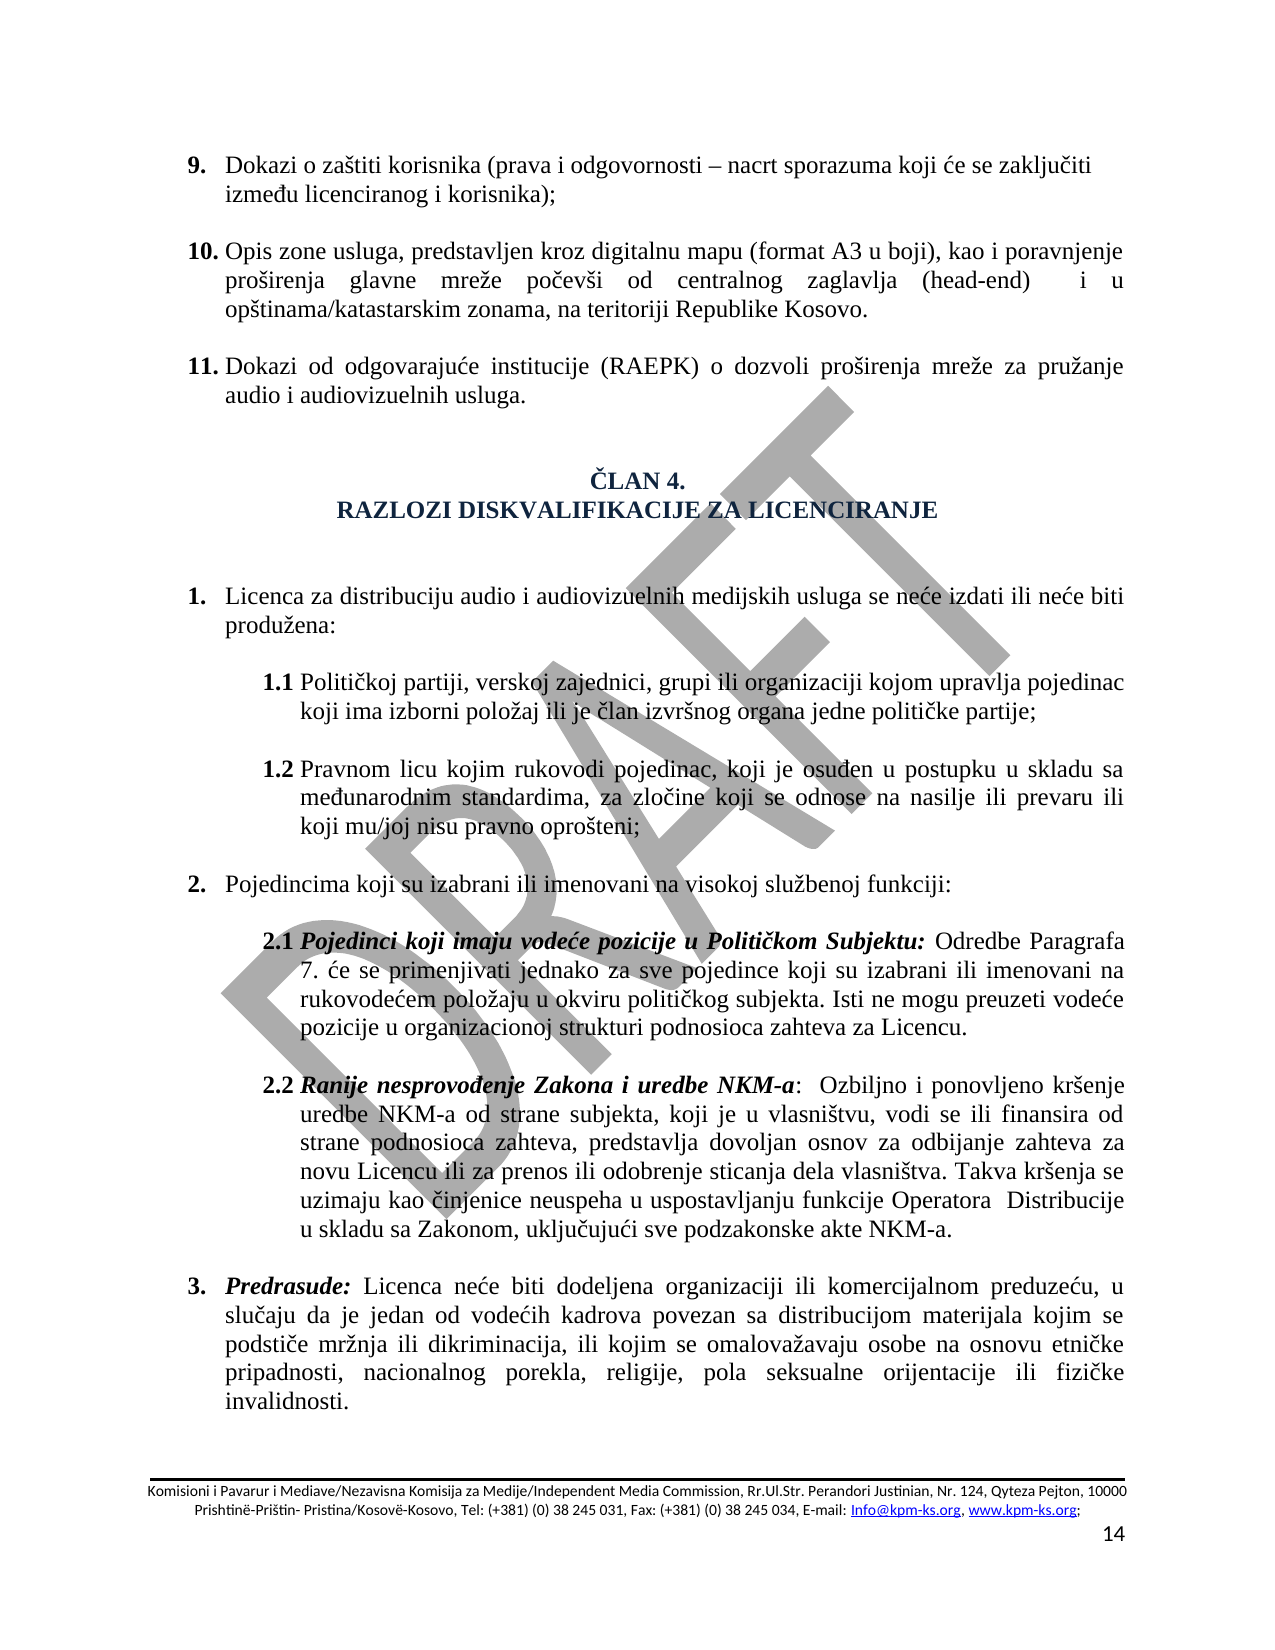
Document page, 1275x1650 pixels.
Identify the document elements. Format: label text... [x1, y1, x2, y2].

list Predrasude: Licenca neće biti dodeljena organizaciji ili komercijalnom preduzeću, u slučaju da je jedan od vodećih kadrova povezan sa distribucijom materijala kojim se podstiče mržnja ili dikriminacija, ili kojim se omalovažavaju osobe na osnovu etničke pripadnosti, nacionalnog porekla, religije, pola seksualne orijentacije ili fizičke invalidnosti. [187, 1271, 1125, 1415]
list Pravnom licu kojim rukovodi pojedinac, koji je osuđen u postupku u skladu sa međunarodnim standardima, za zločine koji se odnose na nasilje ili prevaru ili koji mu/joj nisu pravno oprošteni; [262, 754, 1125, 840]
list Licenca za distribuciju audio i audiovizuelnih medijskih usluga se neće izdati ili neće biti produžena: [187, 581, 1125, 639]
text RAZLOZI DISKVALIFIKACIJE ZA LICENCIRANJE [150, 495, 1125, 524]
list Političkoj partiji, verskoj zajednici, grupi ili organizaciji kojom upravlja pojedinac koji ima izborni položaj ili je član izvršnog organa jedne političke partije; [262, 667, 1125, 725]
list Ranije nesprovođenje Zakona i uredbe NKM-a: Ozbiljno i ponovljeno kršenje uredbe NKM-a od strane subjekta, koji je u vlasništvu, vodi se ili finansira od strane podnosioca zahteva, predstavlja dovoljan osnov za odbijanje zahteva za novu Licencu ili za prenos ili odobrenje sticanja dela vlasništva. Takva kršenja se uzimaju kao činjenice neuspeha u uspostavljanju funkcije Operatora Distribucije u skladu sa Zakonom, uključujući sve podzakonske akte NKM-a. [262, 1070, 1125, 1242]
list Dokazi od odgovarajuće institucije (RAEPK) o dozvoli proširenja mreže za pružanje audio i audiovizuelnih usluga. [187, 351, 1125, 409]
list Pojedincima koji su izabrani ili imenovani na visokoj službenoj funkciji: [187, 869, 1125, 897]
list Pojedinci koji imaju vodeće pozicije u Političkom Subjektu: Odredbe Paragrafa 7. će se primenjivati jednako za sve pojedince koji su izabrani ili imenovani na rukovodećem položaju u okviru političkog subjekta. Isti ne mogu preuzeti vodeće pozicije u organizacionoj strukturi podnosioca zahteva za Licencu. [262, 926, 1125, 1041]
list Opis zone usluga, predstavljen kroz digitalnu mapu (format A3 u boji), kao i poravnjenje proširenja glavne mreže počevši od centralnog zaglavlja (head-end) i u opštinama/katastarskim zonama, na teritoriji Republike Kosovo. [187, 236, 1125, 322]
text ČLAN 4. [150, 466, 1125, 495]
list Dokazi o zaštiti korisnika (prava i odgovornosti – nacrt sporazuma koji će se zaključiti između licenciranog i korisnika); [187, 150, 1125, 207]
